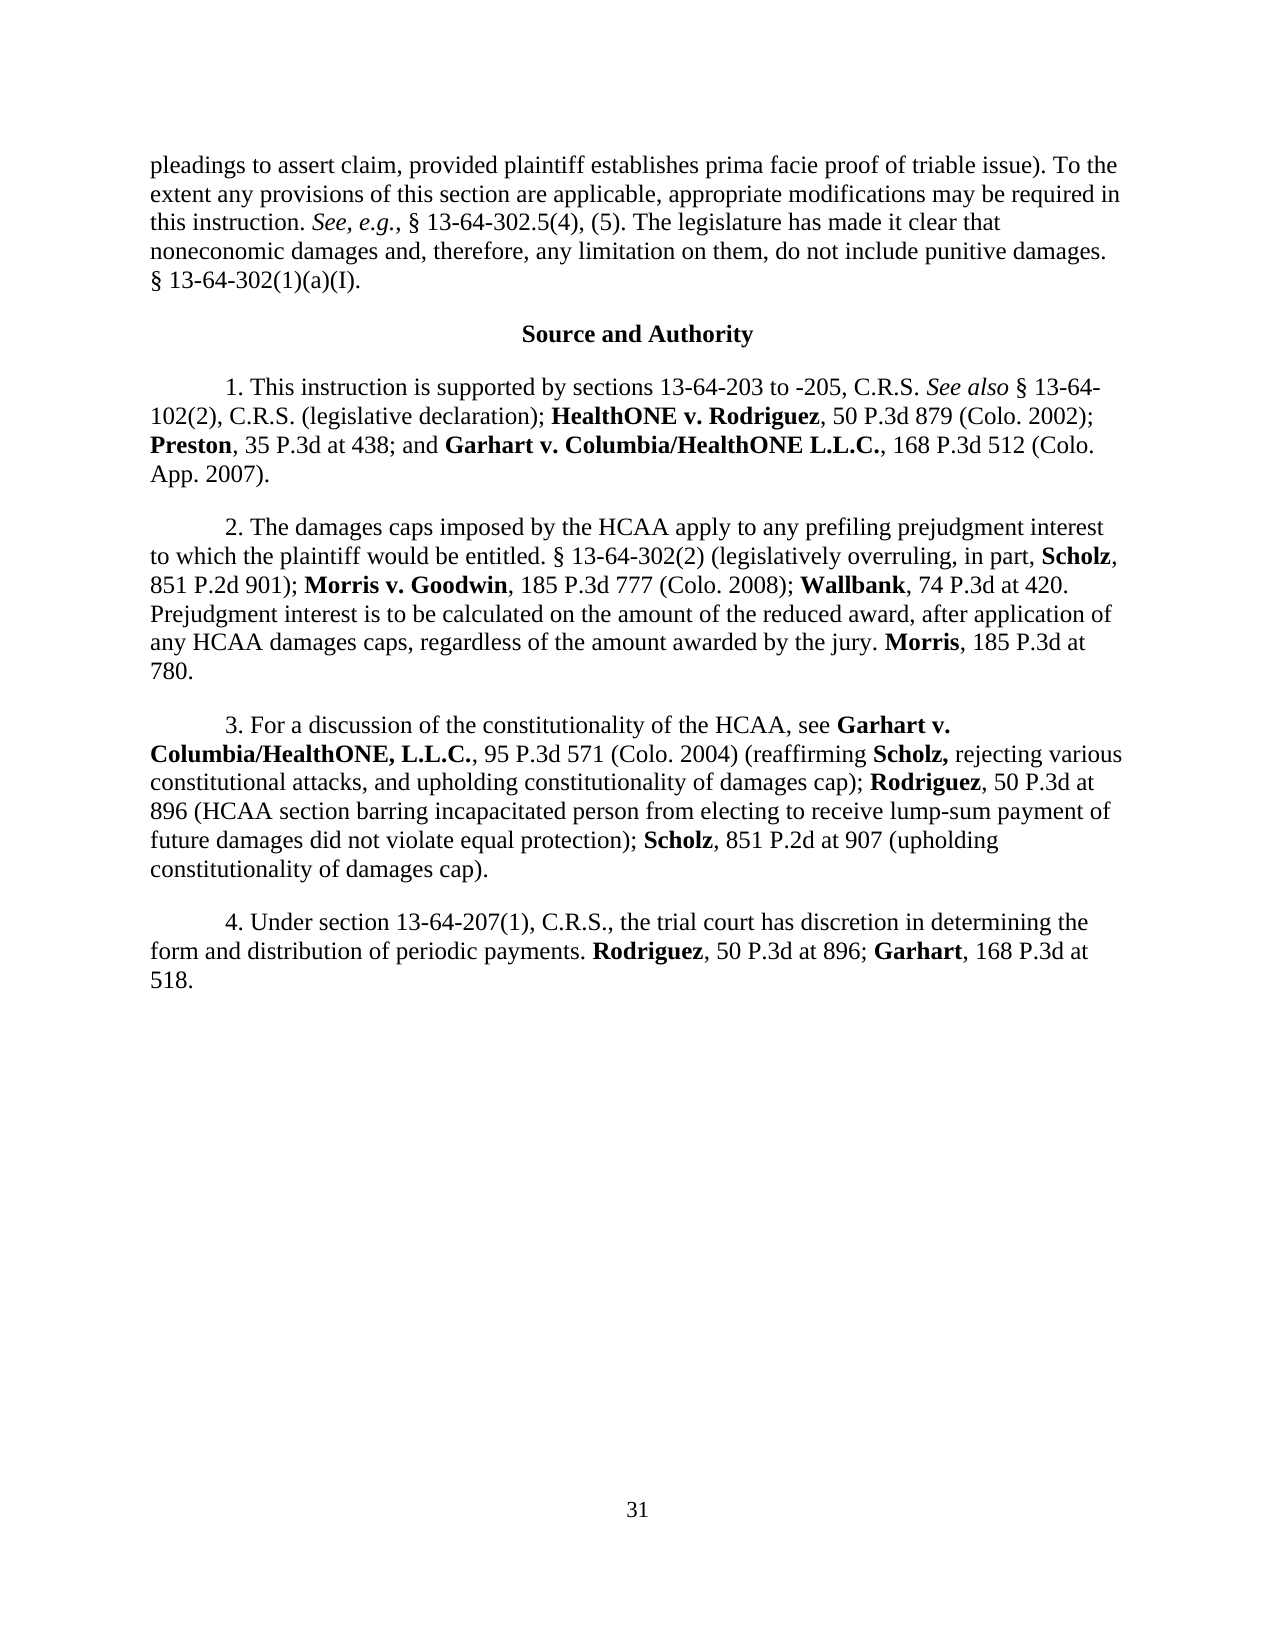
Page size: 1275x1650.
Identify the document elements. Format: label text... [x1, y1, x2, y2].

text 3. For a discussion of the constitutionality of the HCAA, see Garhart v. Columbia/HealthONE, L.L.C., 95 P.3d 571 (Colo. 2004) (reaffirming Scholz, rejecting various constitutional attacks, and upholding constitutionality of damages cap); Rodriguez, 50 P.3d at 896 (HCAA section barring incapacitated person from electing to receive lump-sum payment of future damages did not violate equal protection); Scholz, 851 P.2d at 907 (upholding constitutionality of damages cap). [150, 710, 1125, 882]
text 4. Under section 13-64-207(1), C.R.S., the trial court has discretion in determining the form and distribution of periodic payments. Rodriguez, 50 P.3d at 896; Garhart, 168 P.3d at 518. [150, 907, 1125, 994]
text 2. The damages caps imposed by the HCAA apply to any prefiling prejudgment interest to which the plaintiff would be entitled. § 13-64-302(2) (legislatively overruling, in part, Scholz, 851 P.2d 901); Morris v. Goodwin, 185 P.3d 777 (Colo. 2008); Wallbank, 74 P.3d at 420. Prejudgment interest is to be calculated on the amount of the reduced award, after application of any HCAA damages caps, regardless of the amount awarded by the jury. Morris, 185 P.3d at 780. [150, 512, 1125, 685]
text Source and Authority [150, 319, 1125, 347]
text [150, 150, 1125, 294]
text 1. This instruction is supported by sections 13-64-203 to -205, C.R.S. See also § 13-64-102(2), C.R.S. (legislative declaration); HealthONE v. Rodriguez, 50 P.3d 879 (Colo. 2002); Preston, 35 P.3d at 438; and Garhart v. Columbia/HealthONE L.L.C., 168 P.3d 512 (Colo. App. 2007). [150, 372, 1125, 487]
